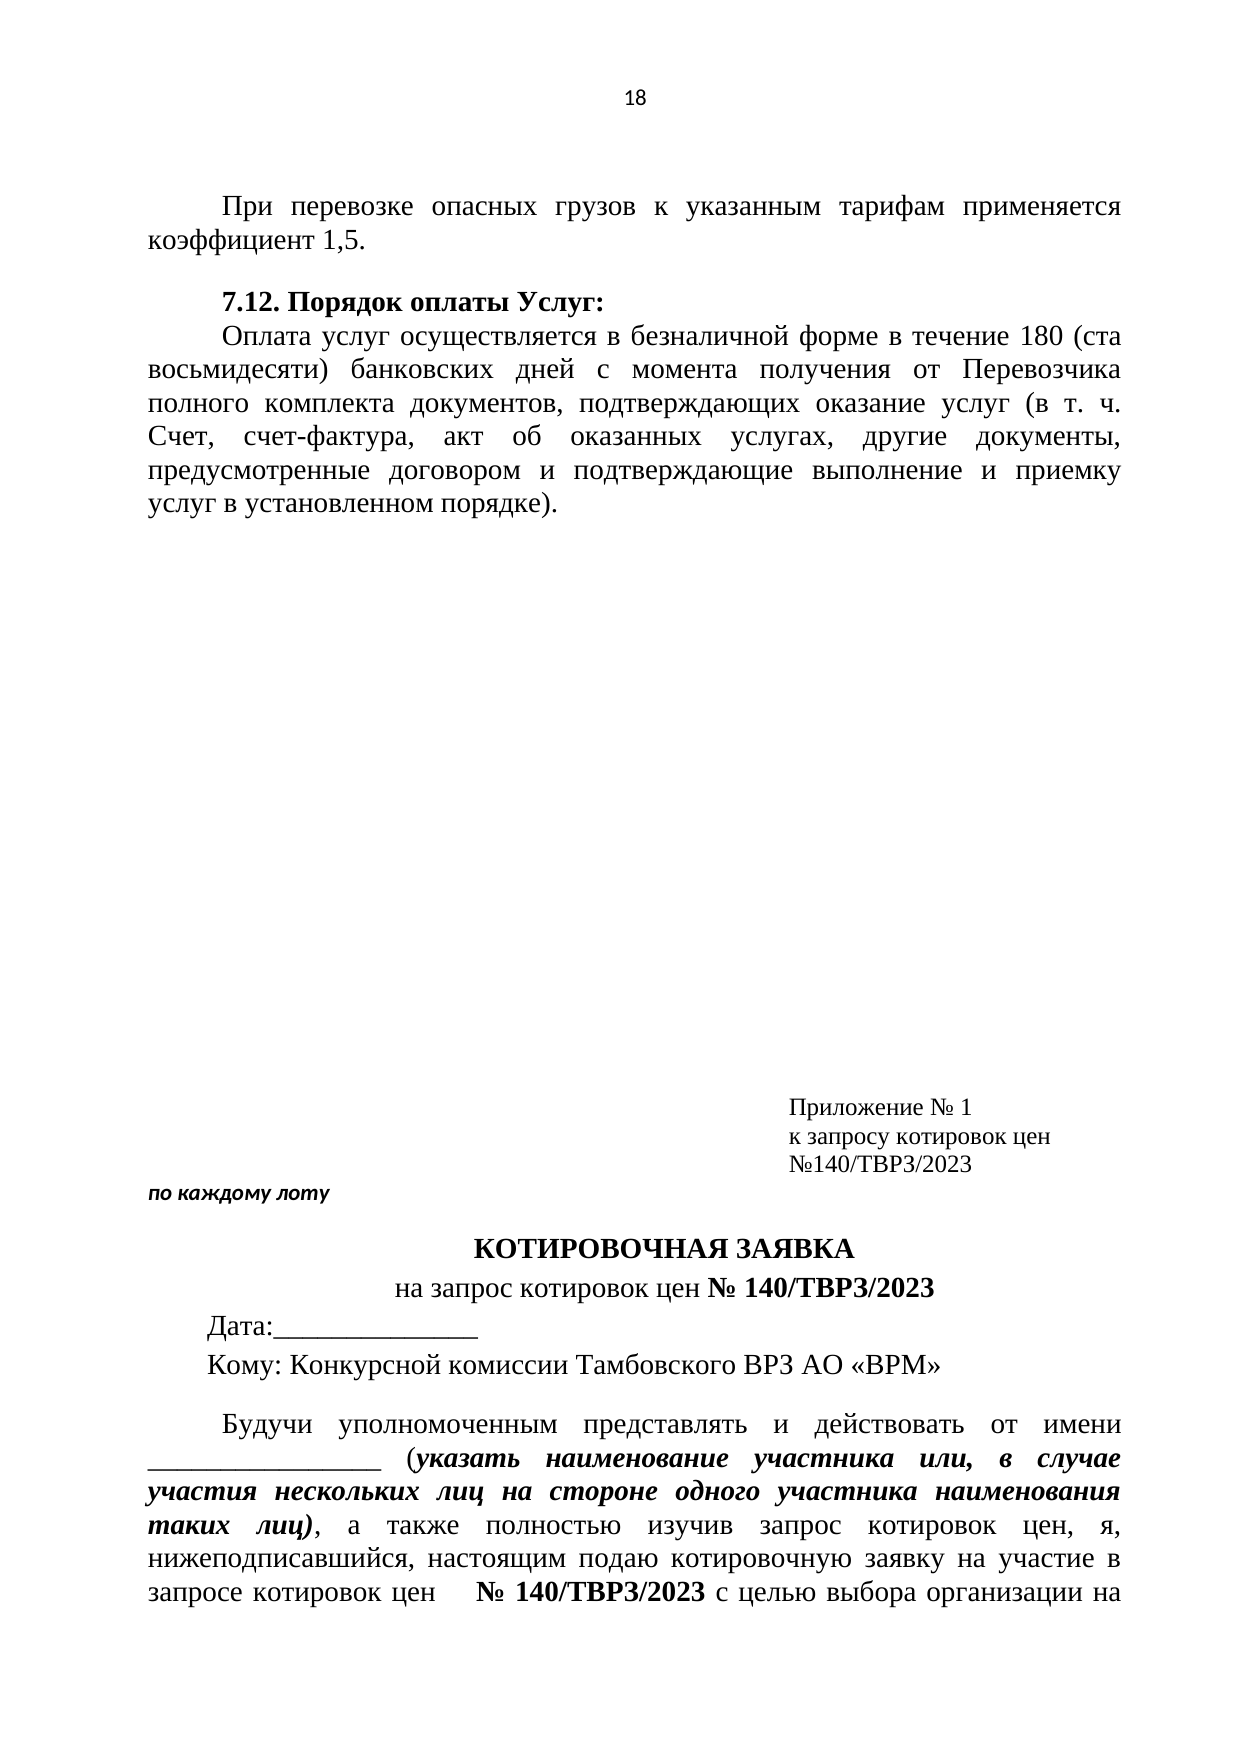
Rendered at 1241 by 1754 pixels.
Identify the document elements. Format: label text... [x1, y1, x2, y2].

text к запросу котировок цен [715, 1121, 1122, 1149]
text на запрос котировок цен № 140/ТВРЗ/2023 [148, 1270, 1122, 1303]
text по каждому лоту [148, 1178, 1122, 1206]
text Оплата услуг осуществляется в безналичной форме в течение 180 (ста восьмидесяти) банковских дней с момента получения от Перевозчика полного комплекта документов, подтверждающих оказание услуг (в т. ч. Счет, счет-фактура, акт об оказанных услугах, другие документы, предусмотренные договором и подтверждающие выполнение и приемку услуг в установленном порядке). [148, 318, 1122, 519]
text Приложение № 1 [715, 1092, 1122, 1121]
text Кому: Конкурсной комиссии Тамбовского ВРЗ АО «ВРМ» [148, 1347, 1122, 1381]
text Дата:______________ [148, 1308, 1122, 1342]
subtitle №140/ТВРЗ/2023 [715, 1149, 1122, 1178]
text 7.12. Порядок оплаты Услуг: [148, 284, 1122, 318]
text КОТИРОВОЧНАЯ ЗАЯВКА [148, 1231, 1122, 1265]
list При перевозке опасных грузов к указанным тарифам применяется коэффициент 1,5. [148, 188, 1122, 256]
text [148, 1406, 1122, 1608]
